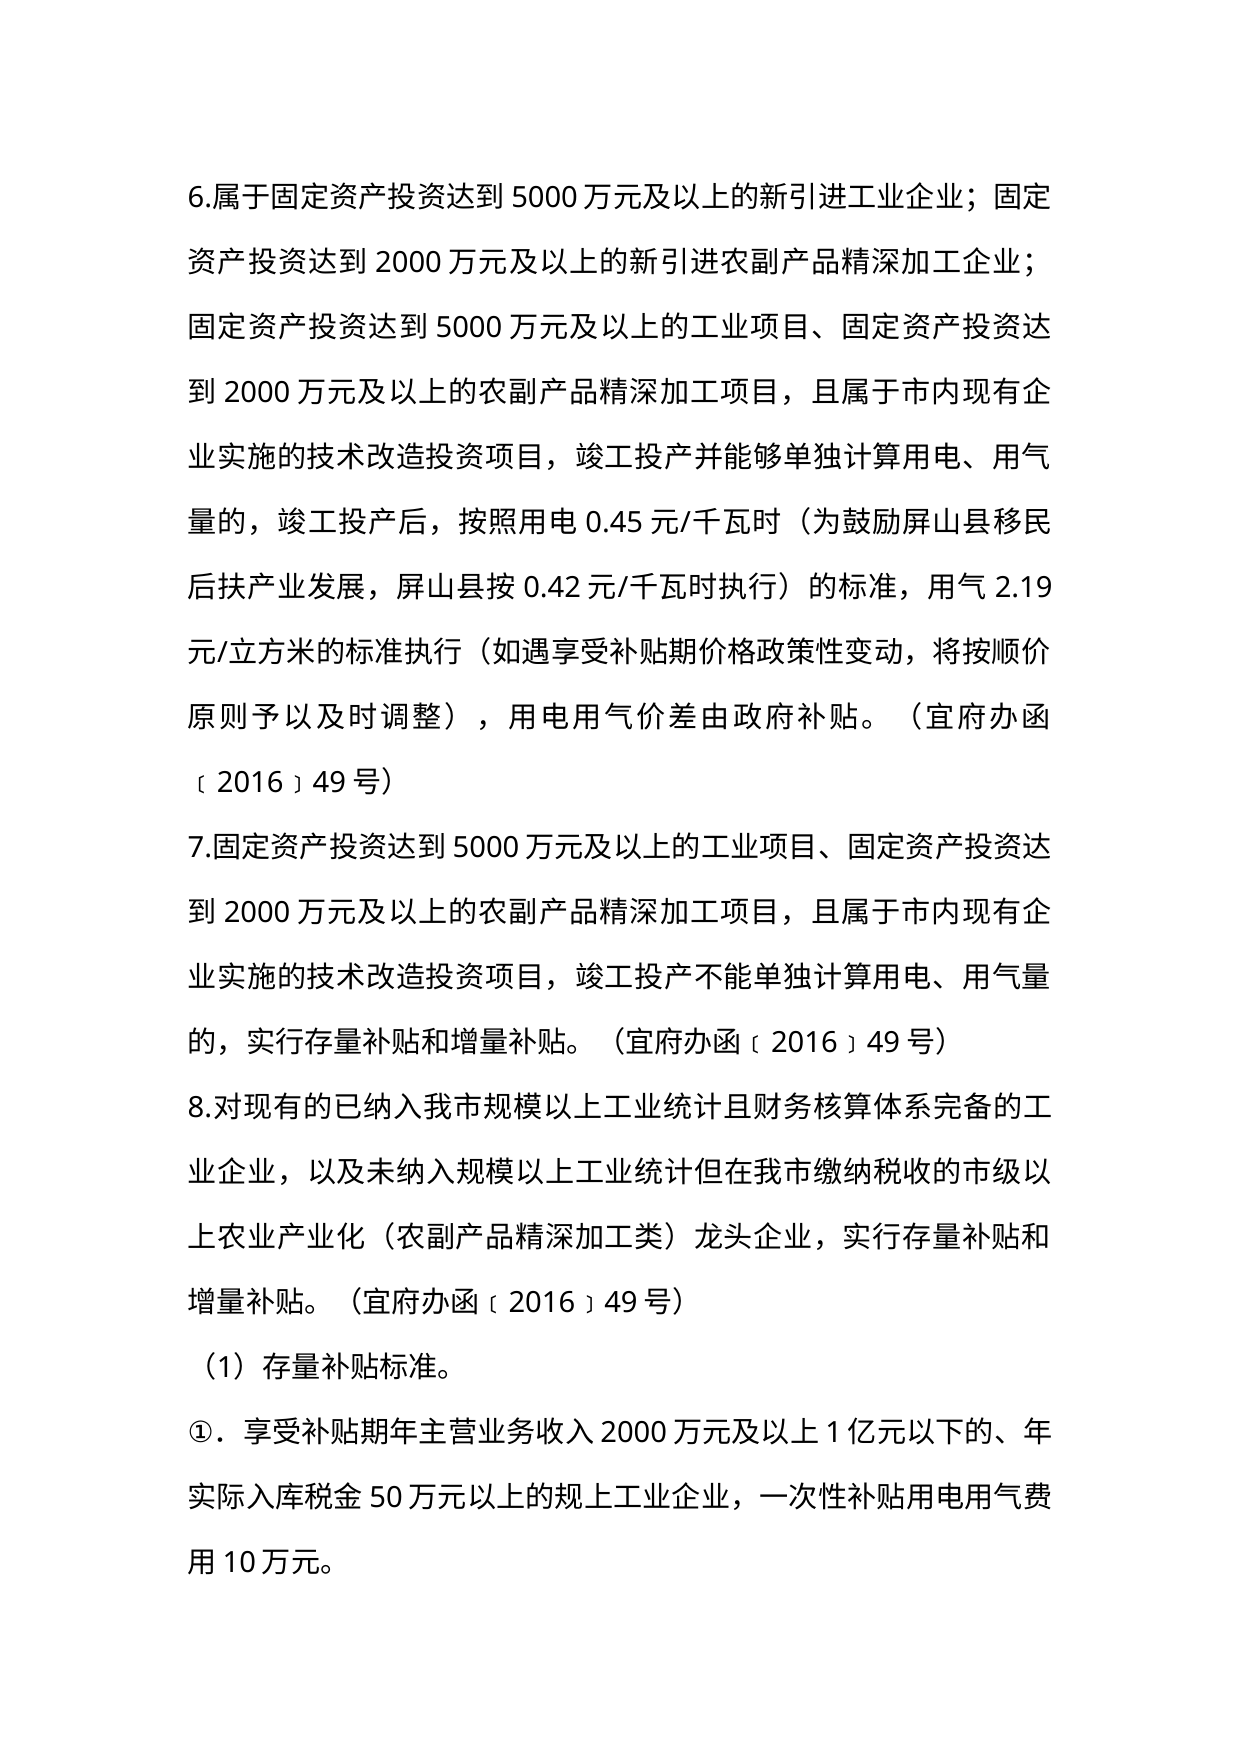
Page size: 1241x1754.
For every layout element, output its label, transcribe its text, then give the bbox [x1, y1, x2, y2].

text 8.对现有的已纳入我市规模以上工业统计且财务核算体系完备的工业企业，以及未纳入规模以上工业统计但在我市缴纳税收的市级以上农业产业化（农副产品精深加工类）龙头企业，实行存量补贴和增量补贴。（宜府办函﹝2016﹞49号） [187, 1072, 1053, 1332]
text ①．享受补贴期年主营业务收入2000万元及以上1亿元以下的、年实际入库税金50万元以上的规上工业企业，一次性补贴用电用气费用10万元。 [187, 1397, 1053, 1592]
text 7.固定资产投资达到5000万元及以上的工业项目、固定资产投资达到2000万元及以上的农副产品精深加工项目，且属于市内现有企业实施的技术改造投资项目，竣工投产不能单独计算用电、用气量的，实行存量补贴和增量补贴。（宜府办函﹝2016﹞49号） [187, 812, 1053, 1072]
text 6.属于固定资产投资达到5000万元及以上的新引进工业企业；固定资产投资达到2000万元及以上的新引进农副产品精深加工企业；固定资产投资达到5000万元及以上的工业项目、固定资产投资达到2000万元及以上的农副产品精深加工项目，且属于市内现有企业实施的技术改造投资项目，竣工投产并能够单独计算用电、用气量的，竣工投产后，按照用电0.45元/千瓦时（为鼓励屏山县移民后扶产业发展，屏山县按0.42元/千瓦时执行）的标准，用气2.19元/立方米的标准执行（如遇享受补贴期价格政策性变动，将按顺价原则予以及时调整），用电用气价差由政府补贴。（宜府办函﹝2016﹞49号） [187, 162, 1053, 812]
text （1）存量补贴标准。 [187, 1332, 1053, 1397]
